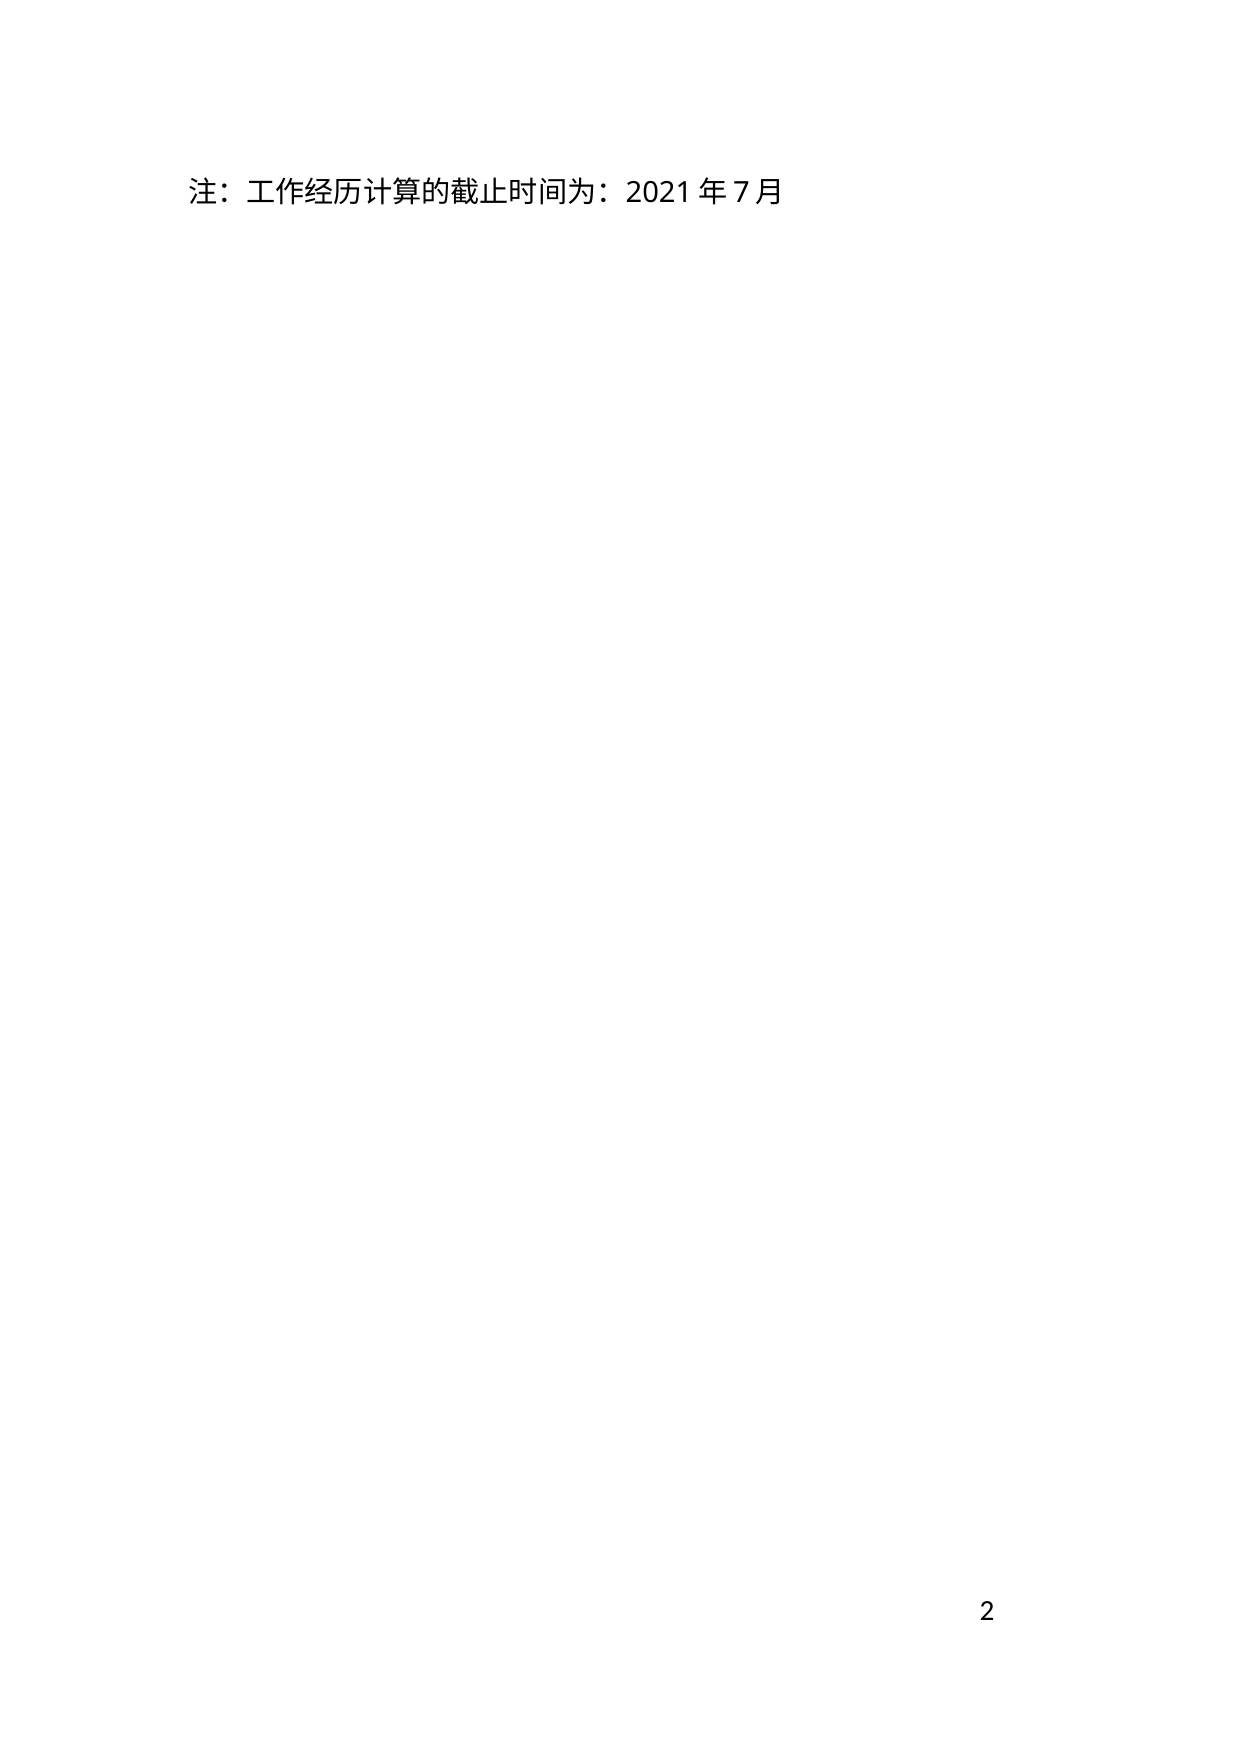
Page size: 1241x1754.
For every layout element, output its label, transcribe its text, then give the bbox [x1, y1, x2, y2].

text 注：工作经历计算的截止时间为：2021年7月 [188, 157, 1052, 223]
